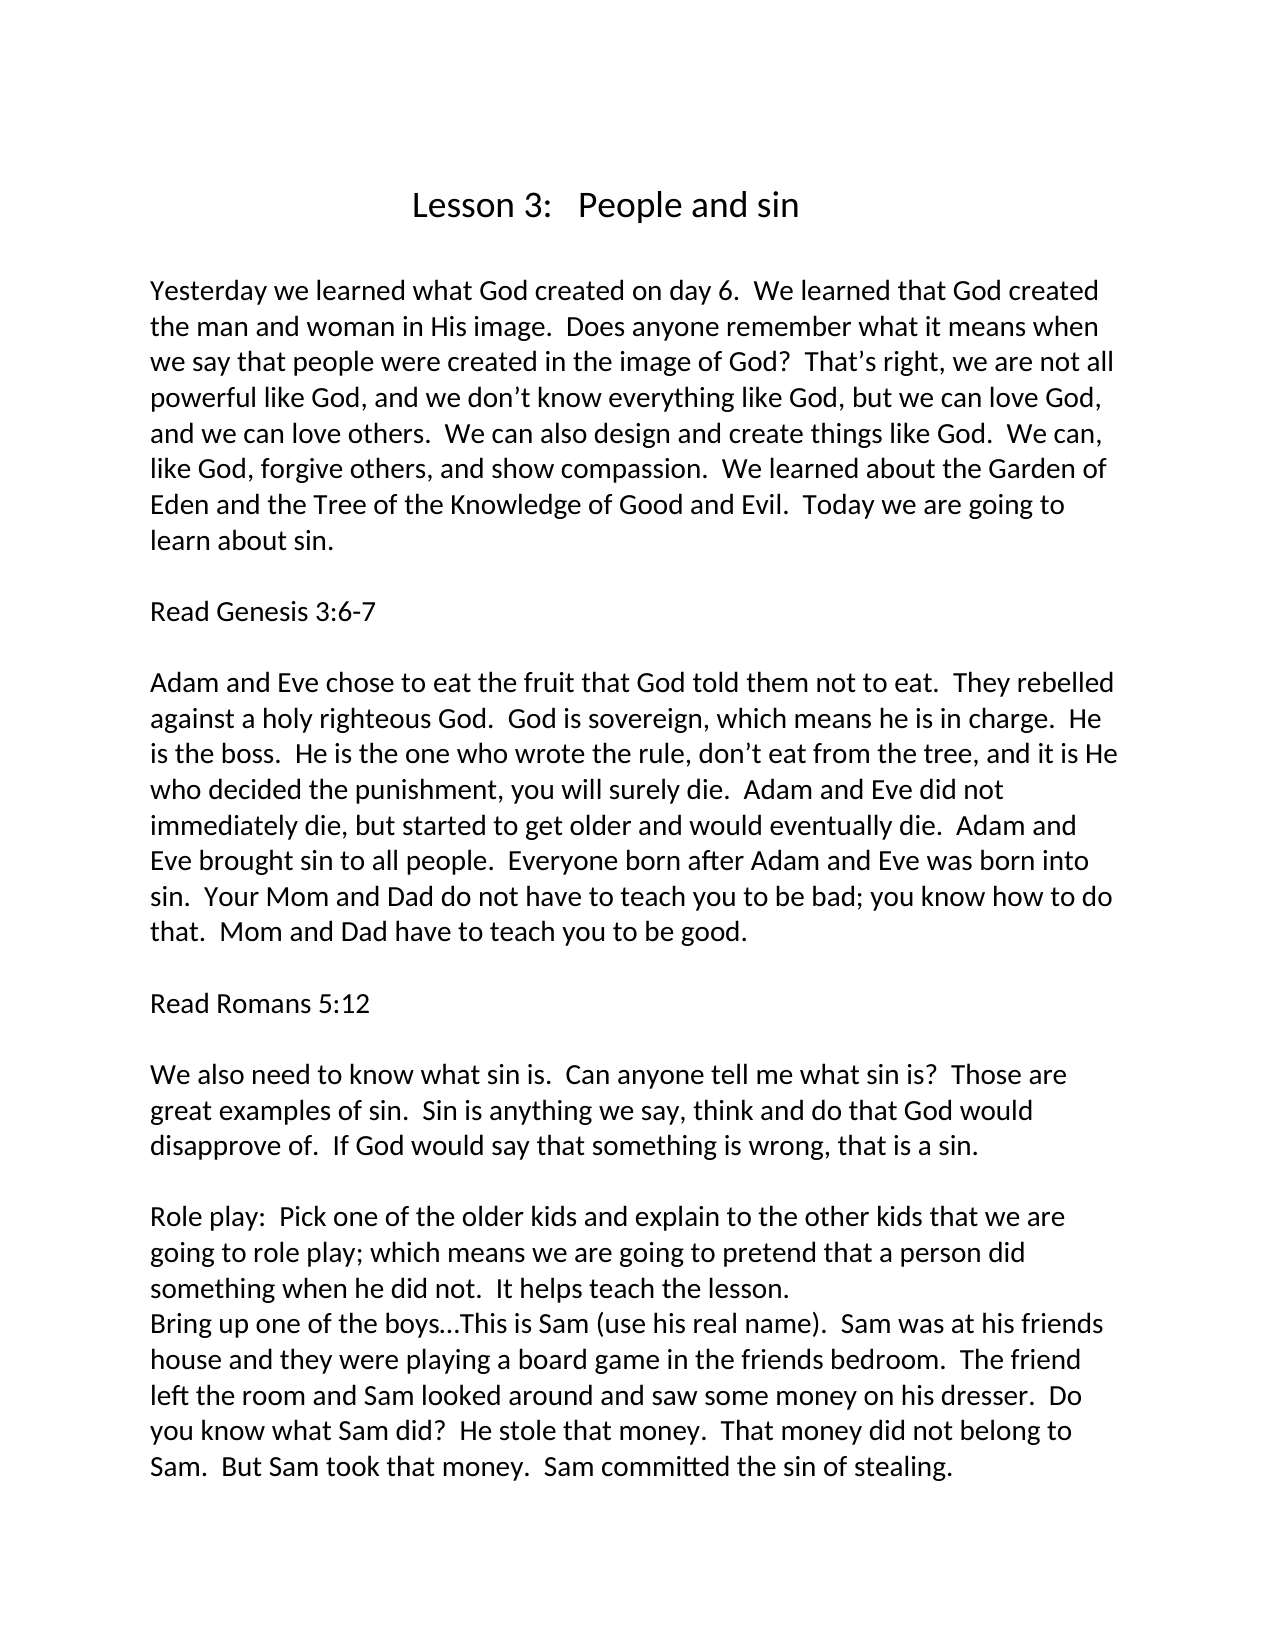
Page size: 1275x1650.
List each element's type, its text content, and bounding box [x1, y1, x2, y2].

text Bring up one of the boys…This is Sam (use his real name). Sam was at his friends house and they were playing a board game in the friends bedroom. The friend left the room and Sam looked around and saw some money on his dresser. Do you know what Sam did? He stole that money. That money did not belong to Sam. But Sam took that money. Sam committed the sin of stealing. [150, 1305, 1125, 1483]
text Role play: Pick one of the older kids and explain to the other kids that we are going to role play; which means we are going to pretend that a person did something when he did not. It helps teach the lesson. [150, 1198, 1125, 1305]
text Adam and Eve chose to eat the fruit that God told them not to eat. They rebelled against a holy righteous God. God is sovereign, which means he is in charge. He is the boss. He is the one who wrote the rule, don’t eat from the tree, and it is He who decided the punishment, you will surely die. Adam and Eve did not immediately die, but started to get older and would eventually die. Adam and Eve brought sin to all people. Everyone born after Adam and Eve was born into sin. Your Mom and Dad do not have to teach you to be bad; you know how to do that. Mom and Dad have to teach you to be good. [150, 664, 1125, 949]
text Read Genesis 3:6-7 [150, 593, 1125, 628]
text We also need to know what sin is. Can anyone tell me what sin is? Those are great examples of sin. Sin is anything we say, think and do that God would disapprove of. If God would say that something is wrong, that is a sin. [150, 1056, 1125, 1163]
text Lesson 3: People and sin [150, 181, 1125, 226]
text Read Romans 5:12 [150, 985, 1125, 1020]
text Yesterday we learned what God created on day 6. We learned that God created the man and woman in His image. Does anyone remember what it means when we say that people were created in the image of God? That’s right, we are not all powerful like God, and we don’t know everything like God, but we can love God, and we can love others. We can also design and create things like God. We can, like God, forgive others, and show compassion. We learned about the Garden of Eden and the Tree of the Knowledge of Good and Evil. Today we are going to learn about sin. [150, 272, 1125, 557]
